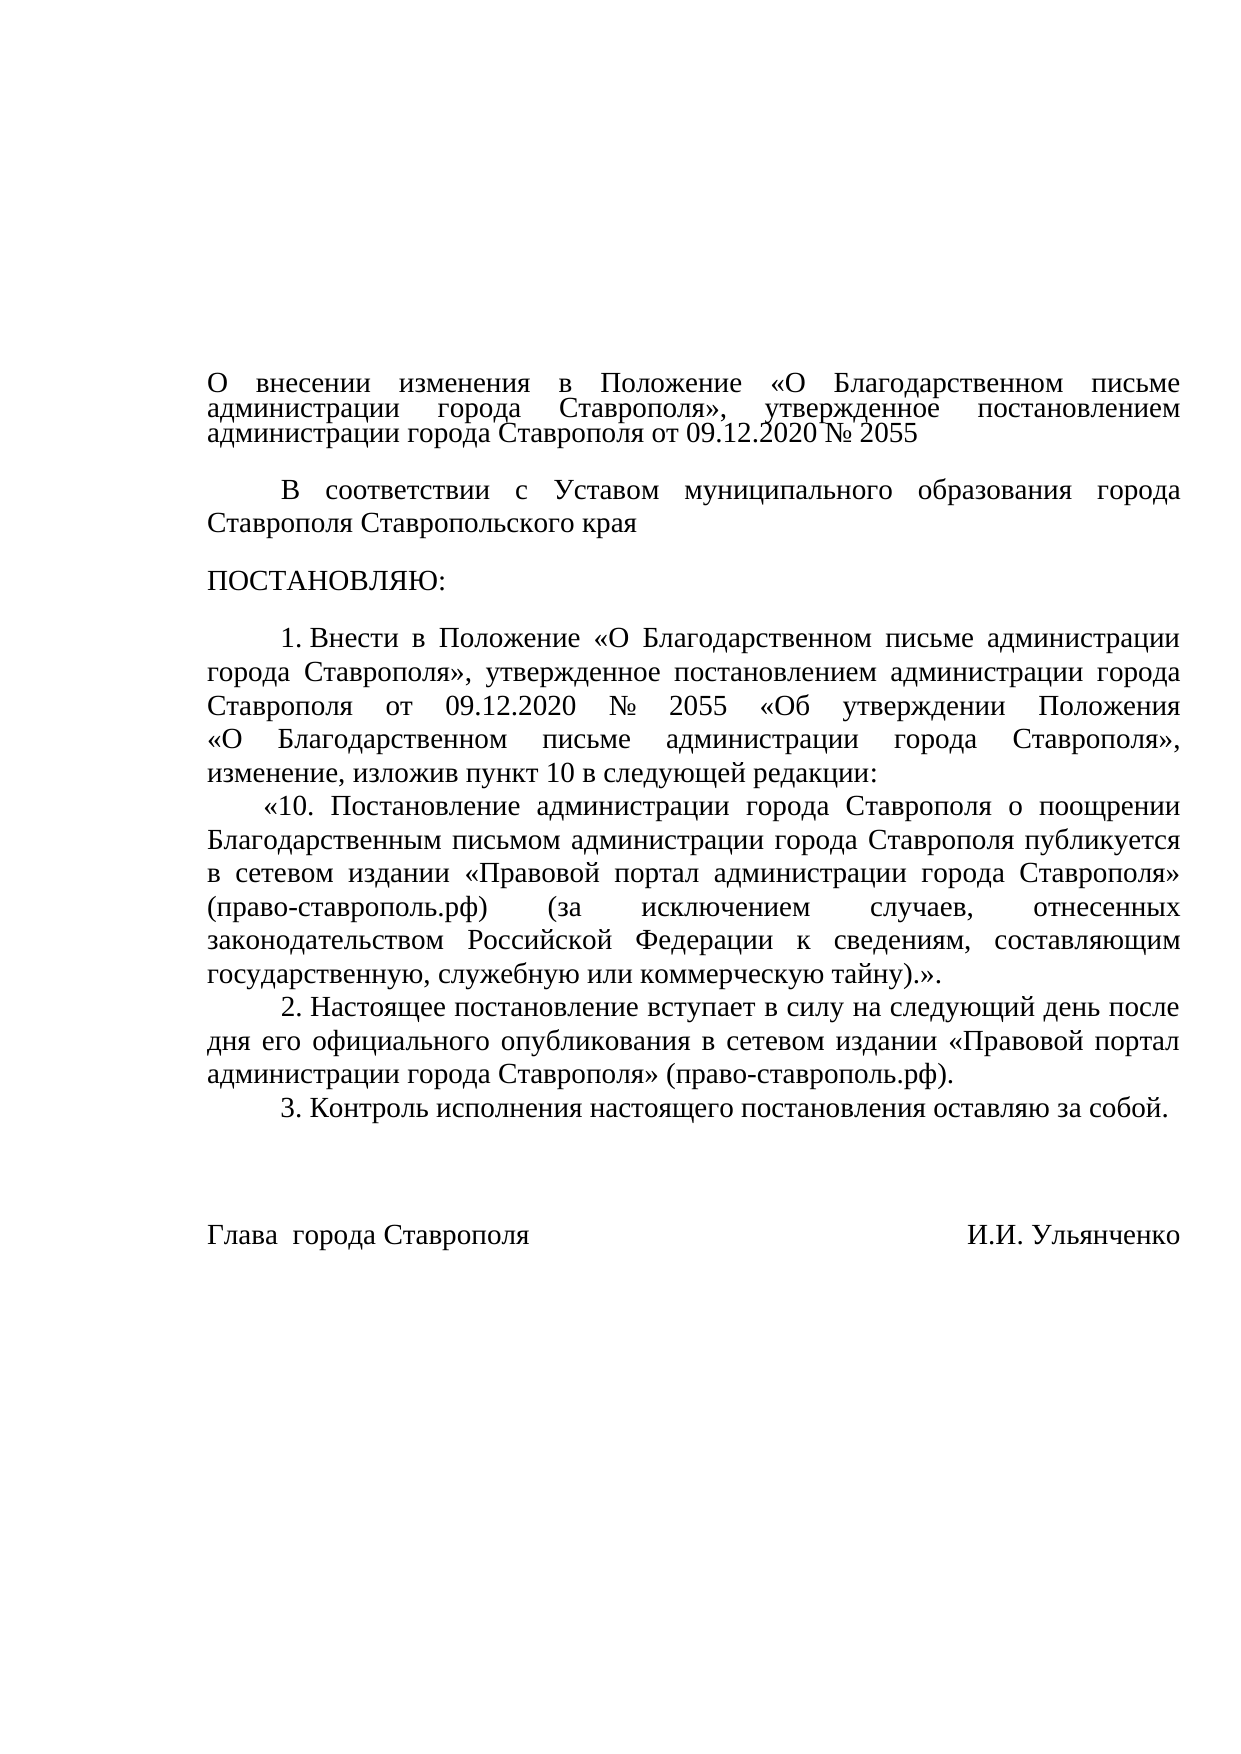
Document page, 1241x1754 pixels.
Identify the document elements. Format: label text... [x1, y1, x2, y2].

text 3. Контроль исполнения настоящего постановления оставляю за собой. [207, 1090, 1181, 1124]
text О внесении изменения в Положение «О Благодарственном письме администрации города Ставрополя», утвержденное постановлением администрации города Ставрополя от 09.12.2020 № 2055 [207, 373, 1181, 448]
text Глава города Ставрополя И.И. Ульянченко [207, 1224, 1181, 1249]
text ПОСТАНОВЛЯЮ: [207, 563, 1181, 596]
text 2. Настоящее постановление вступает в силу на следующий день после дня его официального опубликования в сетевом издании «Правовой портал администрации города Ставрополя» (право-ставрополь.рф). [207, 989, 1181, 1090]
text В соответствии с Уставом муниципального образования города Ставрополя Ставропольского края [207, 472, 1181, 539]
text 1. Внести в Положение «О Благодарственном письме администрации города Ставрополя», утвержденное постановлением администрации города Ставрополя от 09.12.2020 № 2055 «Об утверждении Положения «О Благодарственном письме администрации города Ставрополя», изменение, изложив пункт 10 в следующей редакции: [207, 621, 1181, 788]
text «10. Постановление администрации города Ставрополя о поощрении Благодарственным письмом администрации города Ставрополя публикуется в сетевом издании «Правовой портал администрации города Ставрополя» (право-ставрополь.рф) (за исключением случаев, отнесенных законодательством Российской Федерации к сведениям, составляющим государственную, служебную или коммерческую тайну).». [207, 788, 1181, 989]
